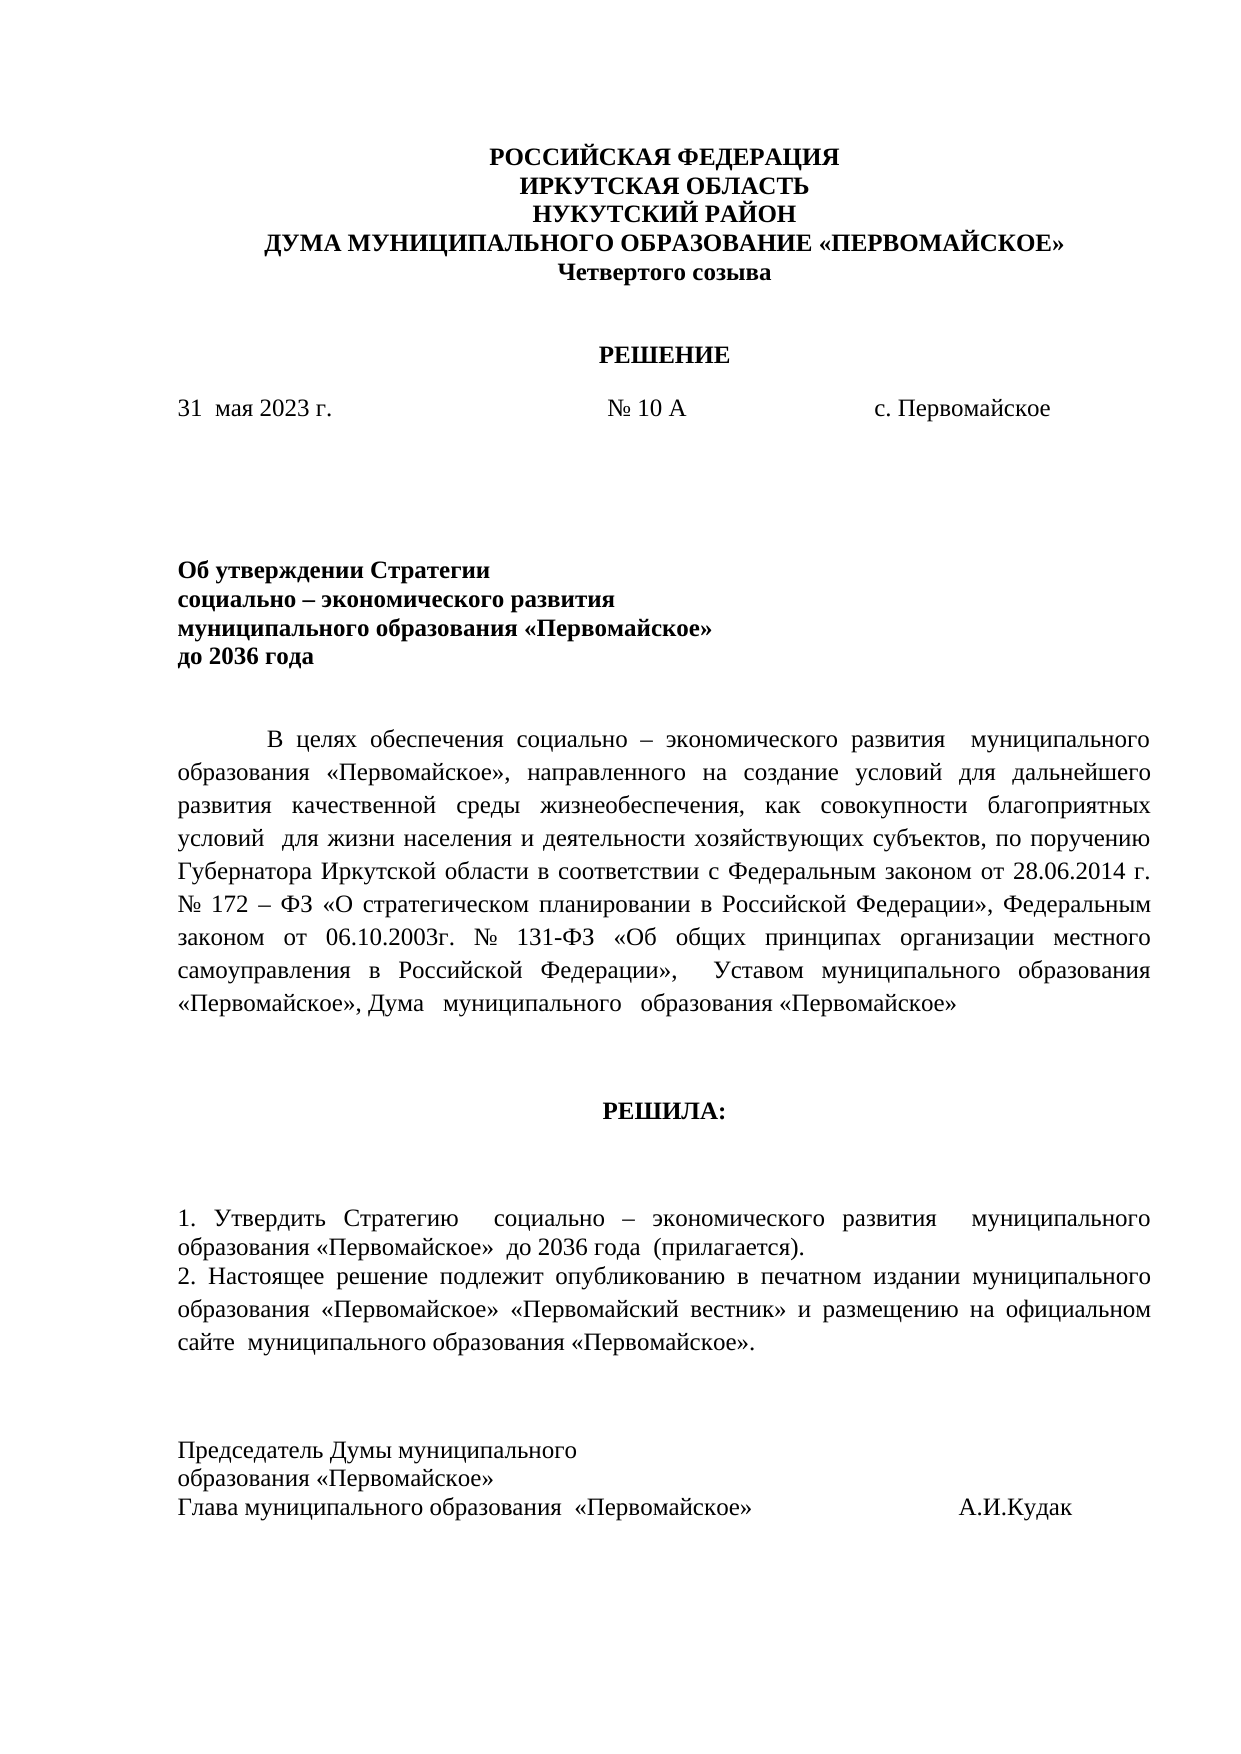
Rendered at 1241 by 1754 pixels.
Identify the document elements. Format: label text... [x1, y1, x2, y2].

text ДУМА МУНИЦИПАЛЬНОГО ОБРАЗОВАНИЕ «ПЕРВОМАЙСКОЕ» [177, 228, 1152, 257]
text Председатель Думы муниципального [177, 1435, 1152, 1463]
text РЕШИЛА: [177, 1096, 1152, 1124]
text 31 мая 2023 г. № 10 А с. Первомайское [177, 393, 1152, 422]
text РЕШЕНИЕ [177, 340, 1152, 368]
text социально – экономического развития [177, 584, 1152, 613]
text НУКУТСКИЙ РАЙОН [177, 199, 1152, 228]
text ИРКУТСКАЯ ОБЛАСТЬ [177, 171, 1152, 199]
text Четвертого созыва [177, 257, 1152, 286]
text 1. Утвердить Стратегию социально – экономического развития муниципального образования «Первомайское» до 2036 года (прилагается). [177, 1203, 1152, 1261]
text В целях обеспечения социально – экономического развития муниципального образования «Первомайское», направленного на создание условий для дальнейшего развития качественной среды жизнеобеспечения, как совокупности благоприятных условий для жизни населения и деятельности хозяйствующих субъектов, по поручению Губернатора Иркутской области в соответствии с Федеральным законом от 28.06.2014 г. № 172 – ФЗ «О стратегическом планировании в Российской Федерации», Федеральным законом от 06.10.2003г. № 131-ФЗ «Об общих принципах организации местного самоуправления в Российской Федерации», Уставом муниципального образования «Первомайское», Дума муниципального образования «Первомайское» [177, 724, 1152, 1017]
text 2. Настоящее решение подлежит опубликованию в печатном издании муниципального образования «Первомайское» «Первомайский вестник» и размещению на официальном сайте муниципального образования «Первомайское». [177, 1261, 1152, 1356]
text муниципального образования «Первомайское» [177, 613, 1152, 641]
text до 2036 года [177, 641, 1152, 670]
text РОССИЙСКАЯ ФЕДЕРАЦИЯ [177, 142, 1152, 171]
text Об утверждении Стратегии [177, 555, 1152, 584]
text образования «Первомайское» [177, 1463, 1152, 1492]
text Глава муниципального образования «Первомайское» А.И.Кудак [177, 1492, 1152, 1521]
